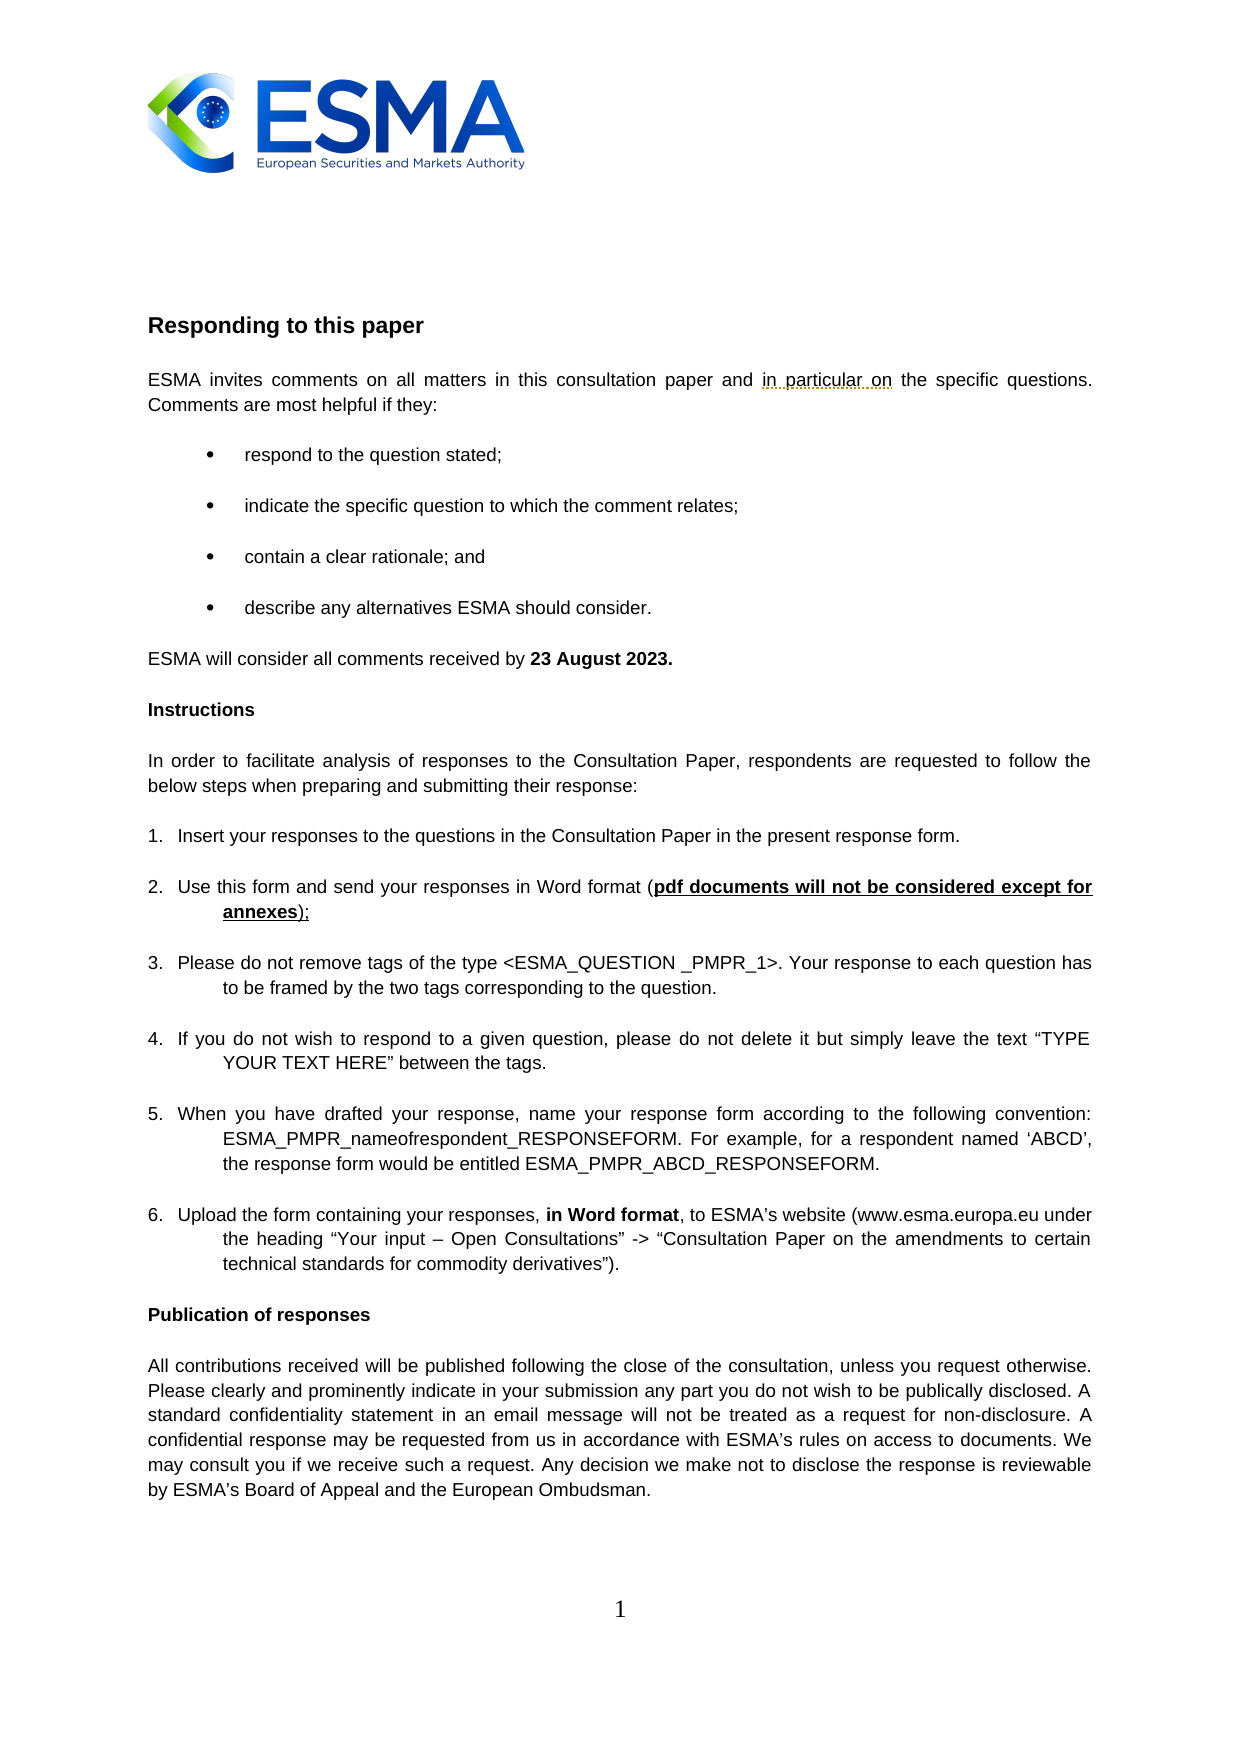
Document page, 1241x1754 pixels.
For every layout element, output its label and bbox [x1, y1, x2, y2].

picture [147, 73, 525, 173]
